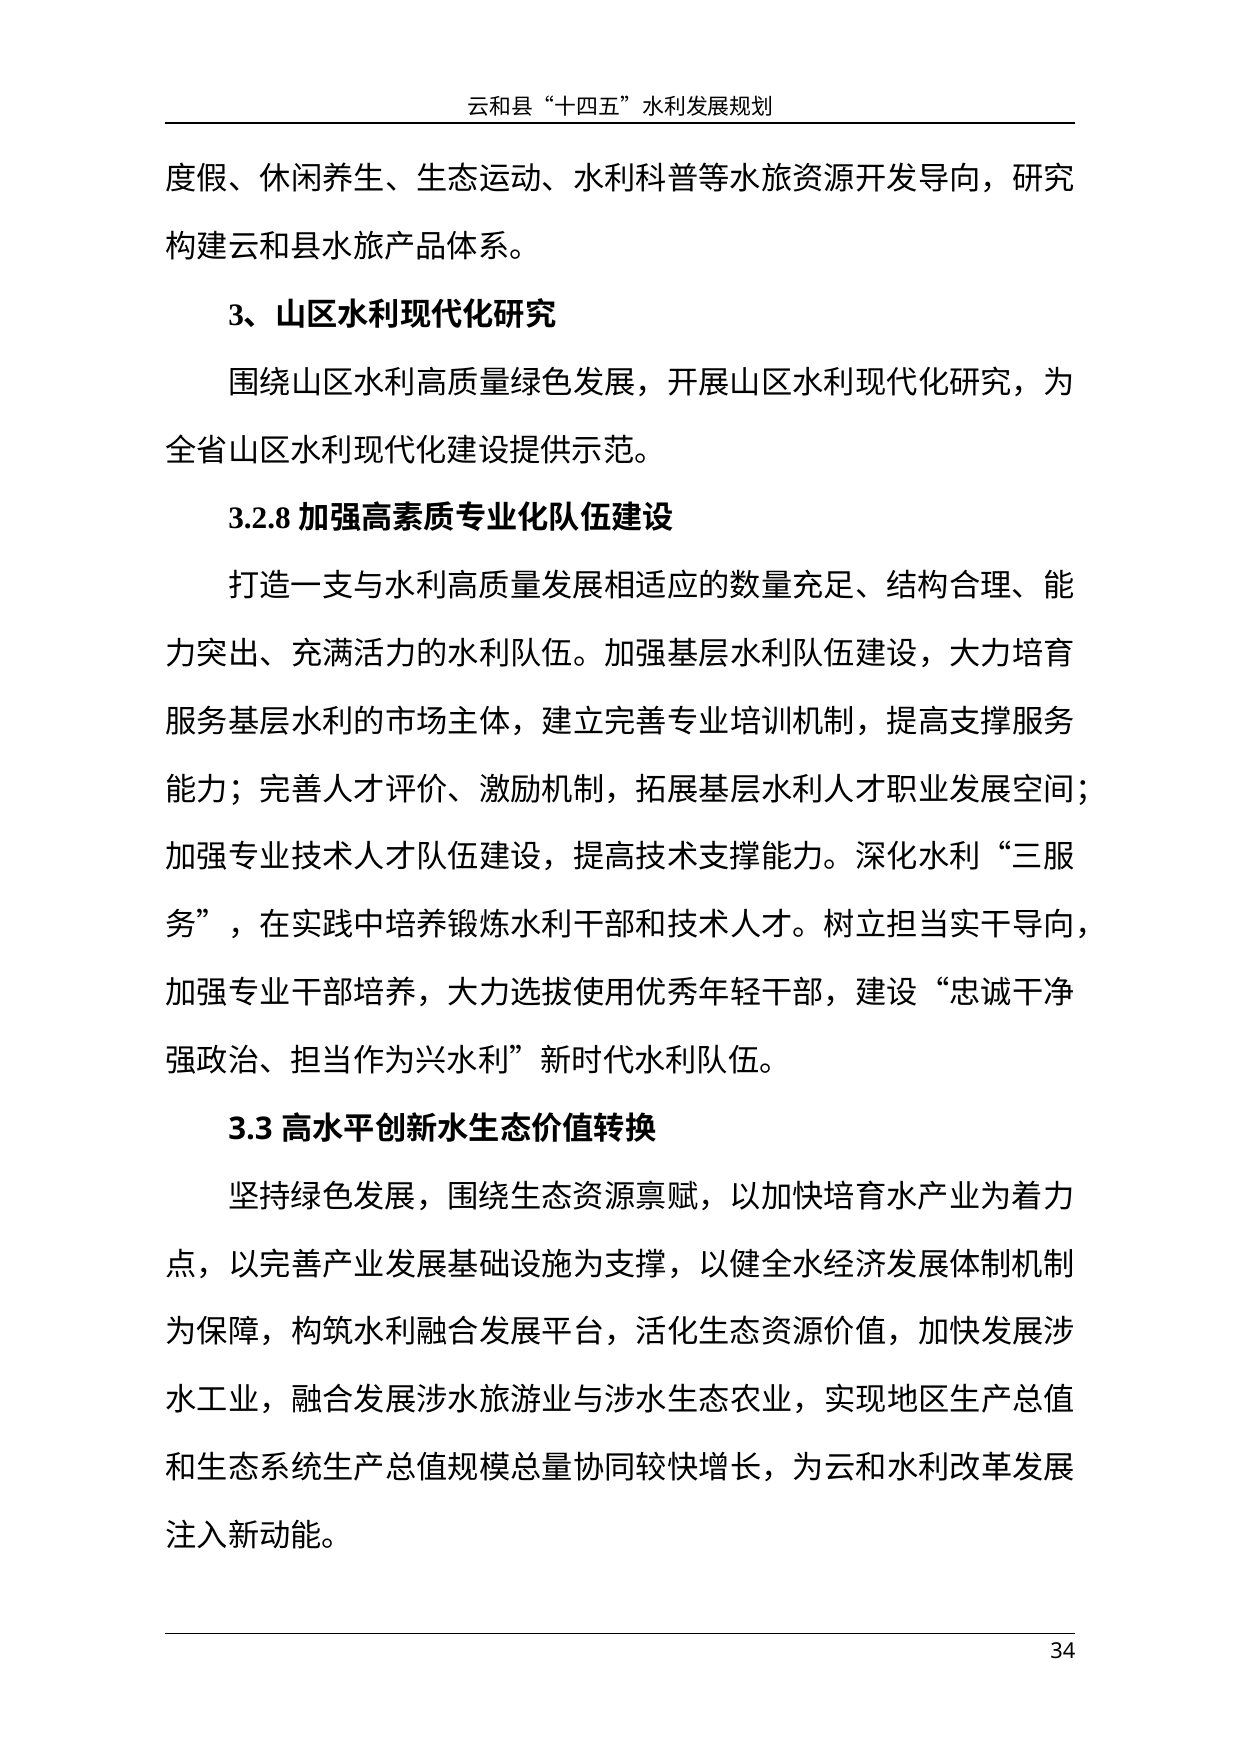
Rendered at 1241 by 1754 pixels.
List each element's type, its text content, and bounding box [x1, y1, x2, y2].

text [165, 153, 1075, 267]
text 围绕山区水利高质量绿色发展，开展山区水利现代化研究，为全省山区水利现代化建设提供示范。 [165, 357, 1075, 470]
text 坚持绿色发展，围绕生态资源禀赋，以加快培育水产业为着力点，以完善产业发展基础设施为支撑，以健全水经济发展体制机制为保障，构筑水利融合发展平台，活化生态资源价值，加快发展涉水工业，融合发展涉水旅游业与涉水生态农业，实现地区生产总值和生态系统生产总值规模总量协同较快增长，为云和水利改革发展注入新动能。 [165, 1171, 1075, 1555]
subtitle 3.3 高水平创新水生态价值转换 [165, 1103, 1075, 1148]
text 打造一支与水利高质量发展相适应的数量充足、结构合理、能力突出、充满活力的水利队伍。加强基层水利队伍建设，大力培育服务基层水利的市场主体，建立完善专业培训机制，提高支撑服务能力；完善人才评价、激励机制，拓展基层水利人才职业发展空间；加强专业技术人才队伍建设，提高技术支撑能力。深化水利“三服务”，在实践中培养锻炼水利干部和技术人才。树立担当实干导向，加强专业干部培养，大力选拔使用优秀年轻干部，建设“忠诚干净强政治、担当作为兴水利”新时代水利队伍。 [165, 560, 1075, 1080]
subtitle 3.2.8 加强高素质专业化队伍建设 [165, 493, 1075, 538]
text 3、山区水利现代化研究 [165, 289, 1075, 334]
